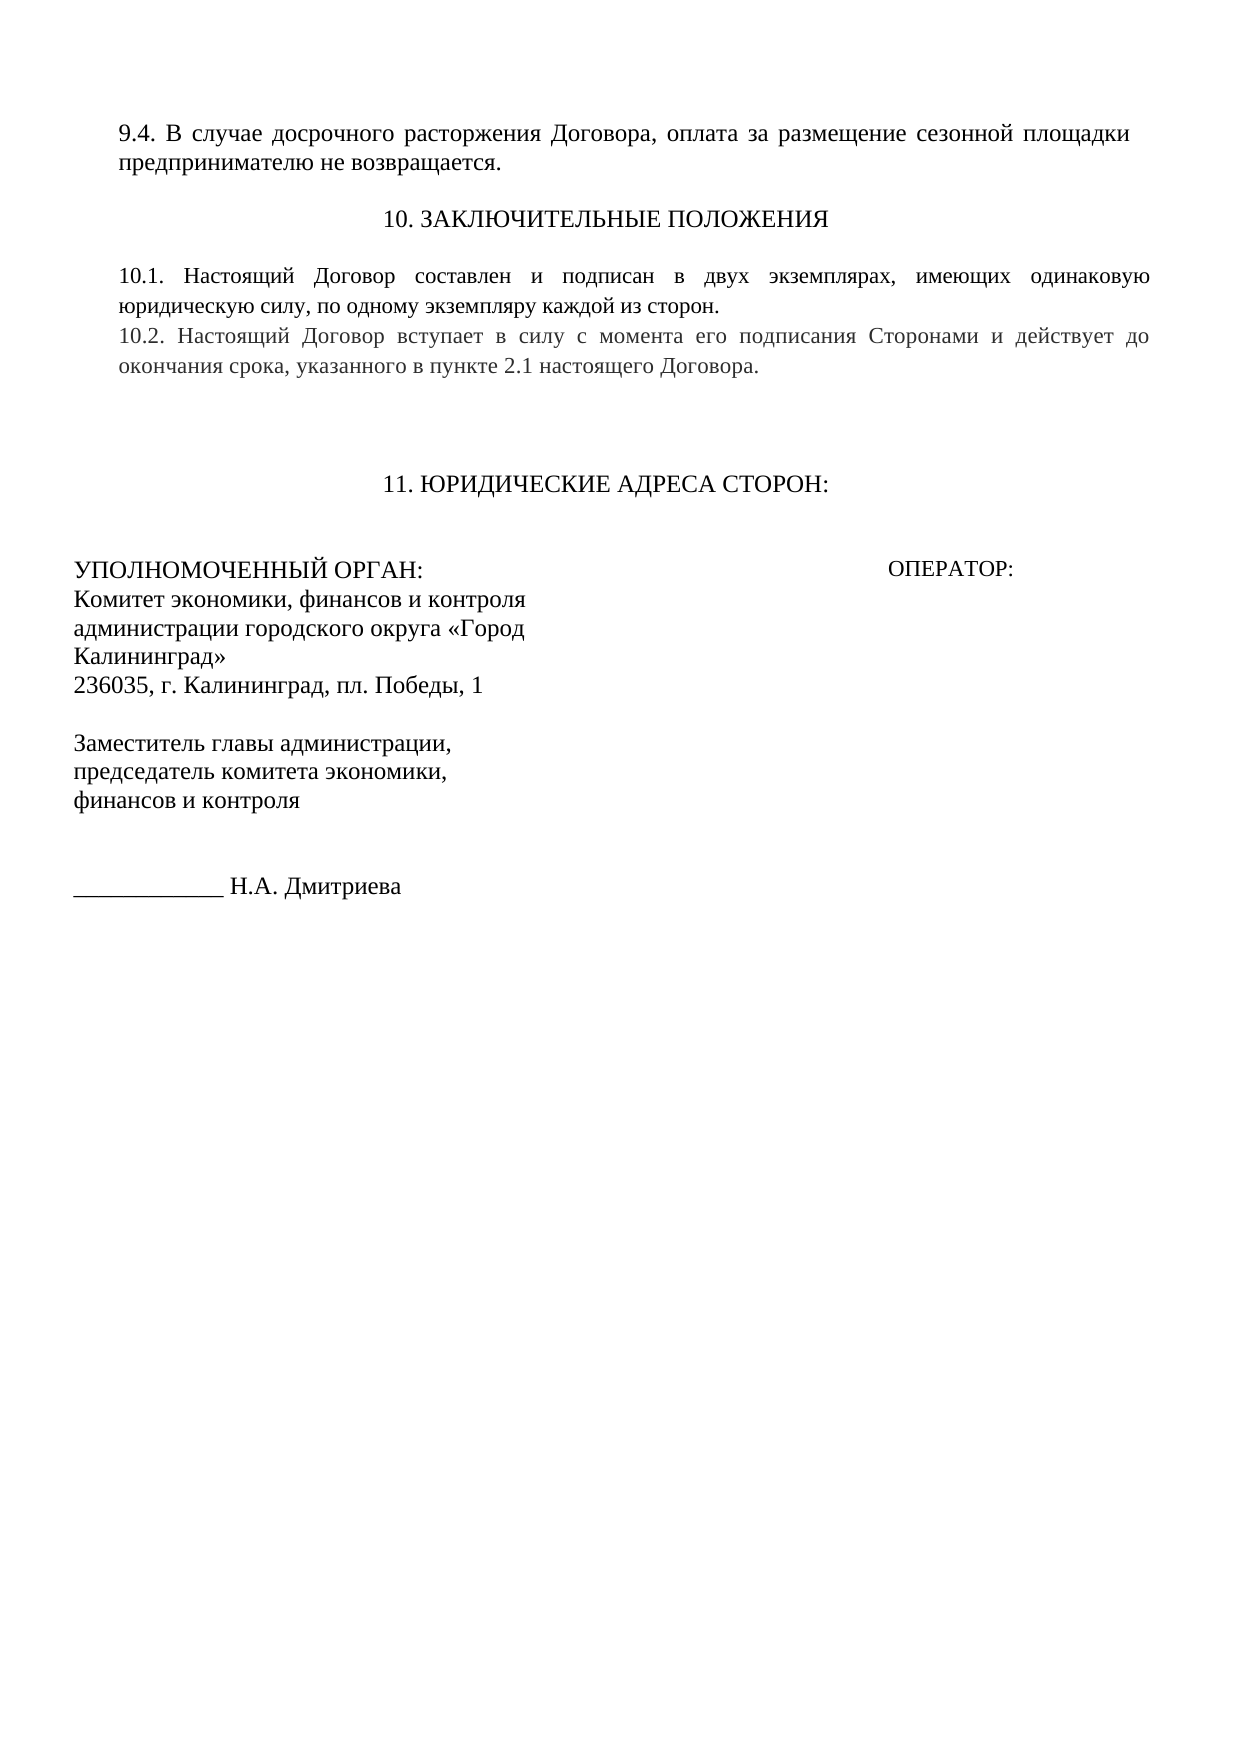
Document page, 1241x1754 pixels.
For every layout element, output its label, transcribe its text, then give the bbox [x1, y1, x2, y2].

list ЮРИДИЧЕСКИЕ АДРЕСА СТОРОН: [81, 469, 1131, 498]
text 9.4. В случае досрочного расторжения Договора, оплата за размещение сезонной площадки предпринимателю не возвращается. [118, 118, 1131, 176]
text 10.1. Настоящий Договор составлен и подписан в двух экземплярах, имеющих одинаковую юридическую силу, по одному экземпляру каждой из сторон. [118, 262, 1152, 318]
table_header УПОЛНОМОЧЕННЫЙ ОРГАН: Комитет экономики, финансов и контроля администрации городского округа «Город Калининград» 236035, г. Калининград, пл. Победы, 1 Заместитель главы администрации, председатель комитета экономики, финансов и контроля ____________ Н.А. Дмитриева [33, 555, 614, 900]
text 10.2. Настоящий Договор вступает в силу с момента его подписания Сторонами и действует до окончания срока, указанного в пункте 2.1 настоящего Договора. [118, 349, 1152, 379]
table_header ОПЕРАТОР: [614, 555, 1085, 900]
list ЗАКЛЮЧИТЕЛЬНЫЕ ПОЛОЖЕНИЯ [81, 204, 1131, 233]
